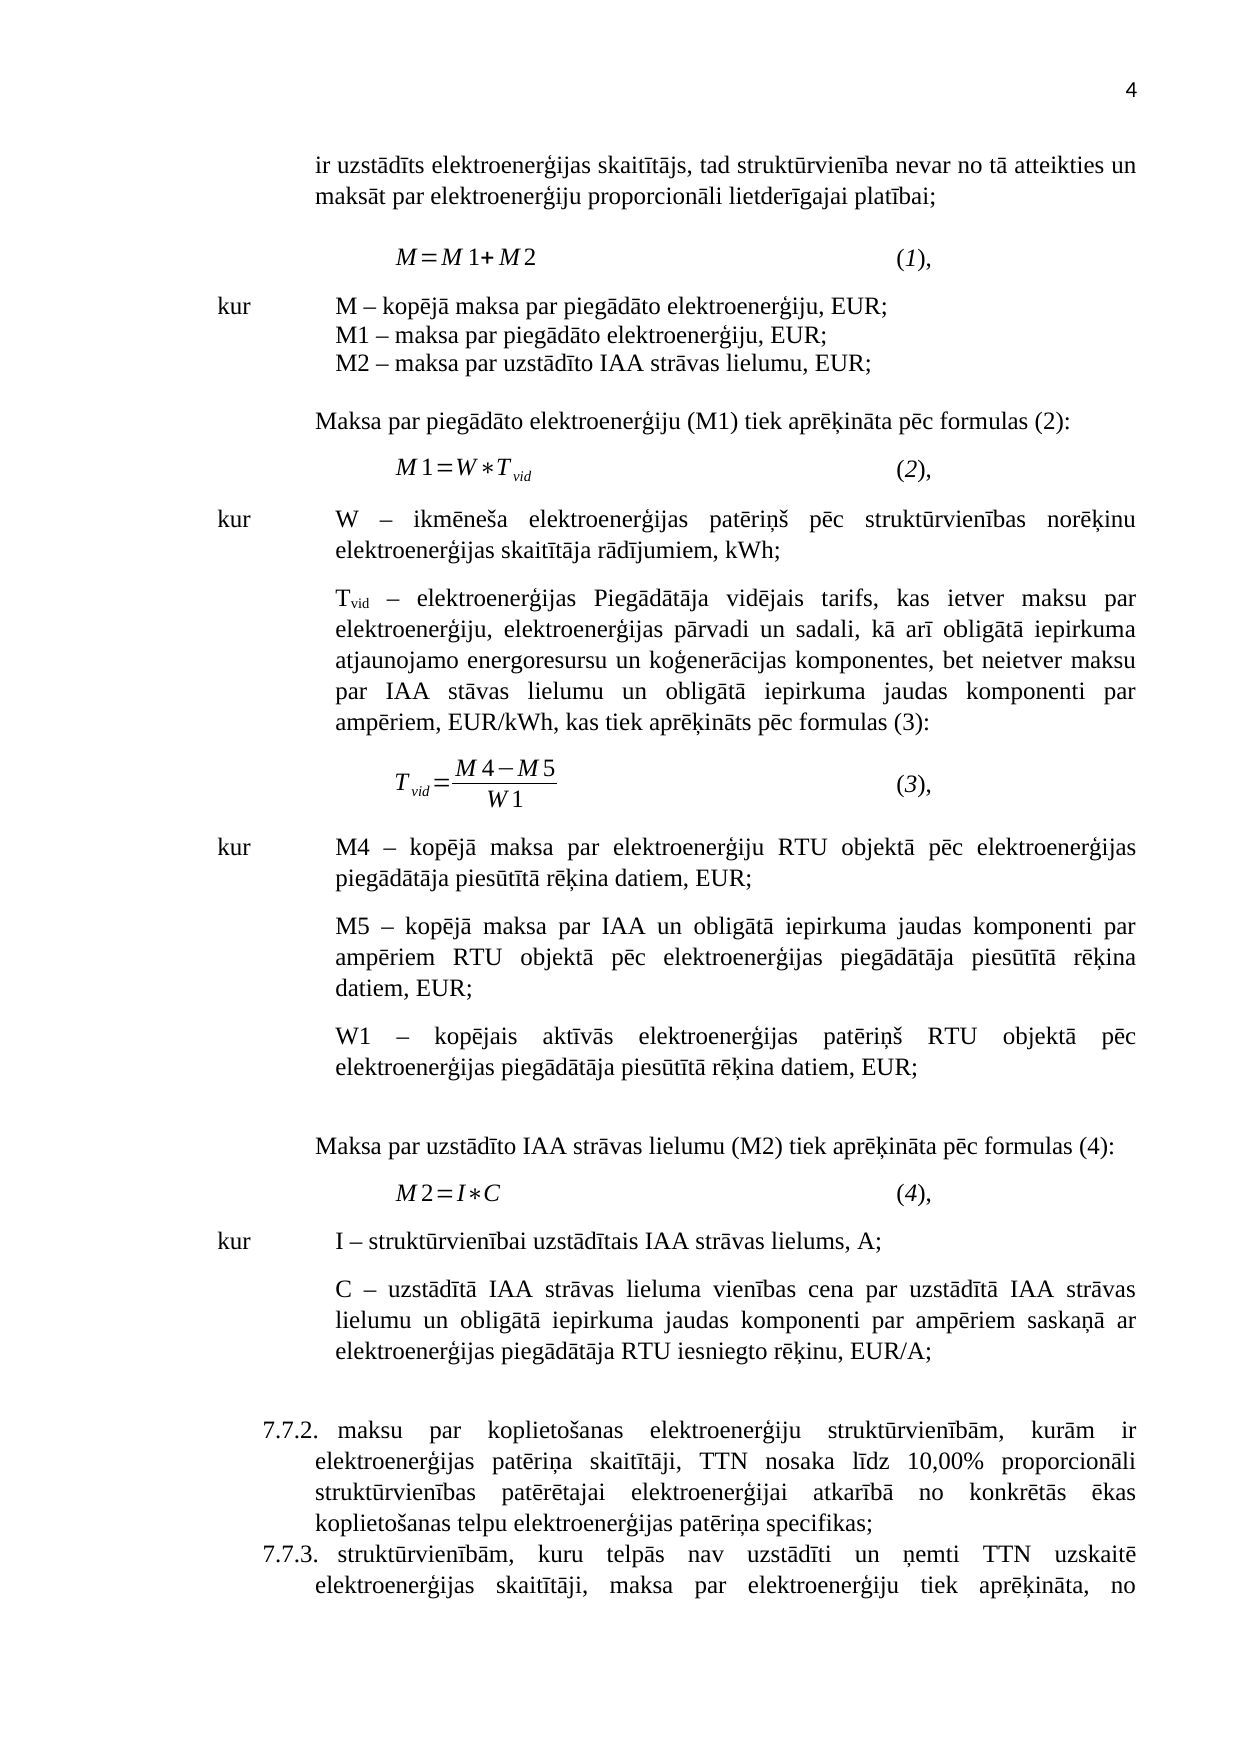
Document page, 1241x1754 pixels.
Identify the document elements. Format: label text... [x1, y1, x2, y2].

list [262, 1539, 1137, 1599]
list kur W – ikmēneša elektroenerģijas patēriņš pēc struktūrvienības norēķinu elektroenerģijas skaitītāja rādījumiem, kWh; [217, 504, 1137, 564]
list kur M4 – kopējā maksa par elektroenerģiju RTU objektā pēc elektroenerģijas piegādātāja piesūtītā rēķina datiem, EUR; [217, 832, 1137, 892]
list Maksa par piegādāto elektroenerģiju (M1) tiek aprēķināta pēc formulas (2): [315, 406, 1137, 435]
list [262, 150, 1137, 210]
text (2), [187, 454, 1137, 485]
text (4), [187, 1178, 1137, 1207]
list maksu par koplietošanas elektroenerģiju struktūrvienībām, kurām ir elektroenerģijas patēriņa skaitītāji, TTN nosaka līdz 10,00% proporcionāli struktūrvienības patērētajai elektroenerģijai atkarībā no konkrētās ēkas koplietošanas telpu elektroenerģijas patēriņa specifikas; [262, 1415, 1137, 1537]
text M1 – maksa par piegādāto elektroenerģiju, EUR; [187, 320, 1137, 348]
text C – uzstādītā IAA strāvas lieluma vienības cena par uzstādītā IAA strāvas lielumu un obligātā iepirkuma jaudas komponenti par ampēriem saskaņā ar elektroenerģijas piegādātāja RTU iesniegto rēķinu, EUR/A; [335, 1274, 1137, 1365]
text kur M – kopējā maksa par piegādāto elektroenerģiju, EUR; [187, 291, 1137, 320]
text W1 – kopējais aktīvās elektroenerģijas patēriņš RTU objektā pēc elektroenerģijas piegādātāja piesūtītā rēķina datiem, EUR; [335, 1021, 1137, 1081]
list (1), [225, 243, 1137, 272]
list kur I – struktūrvienībai uzstādītais IAA strāvas lielums, A; [217, 1226, 1137, 1255]
list Maksa par uzstādīto IAA strāvas lielumu (M2) tiek aprēķināta pēc formulas (4): [315, 1131, 1137, 1159]
text M2 – maksa par uzstādīto IAA strāvas lielumu, EUR; [187, 348, 1137, 377]
text Tvid – elektroenerģijas Piegādātāja vidējais tarifs, kas ietver maksu par elektroenerģiju, elektroenerģijas pārvadi un sadali, kā arī obligātā iepirkuma atjaunojamo energoresursu un koģenerācijas komponentes, bet neietver maksu par IAA stāvas lielumu un obligātā iepirkuma jaudas komponenti par ampēriem, EUR/kWh, kas tiek aprēķināts pēc formulas (3): [335, 583, 1137, 736]
text (3), [187, 754, 1137, 813]
text M5 – kopējā maksa par IAA un obligātā iepirkuma jaudas komponenti par ampēriem RTU objektā pēc elektroenerģijas piegādātāja piesūtītā rēķina datiem, EUR; [335, 911, 1137, 1002]
